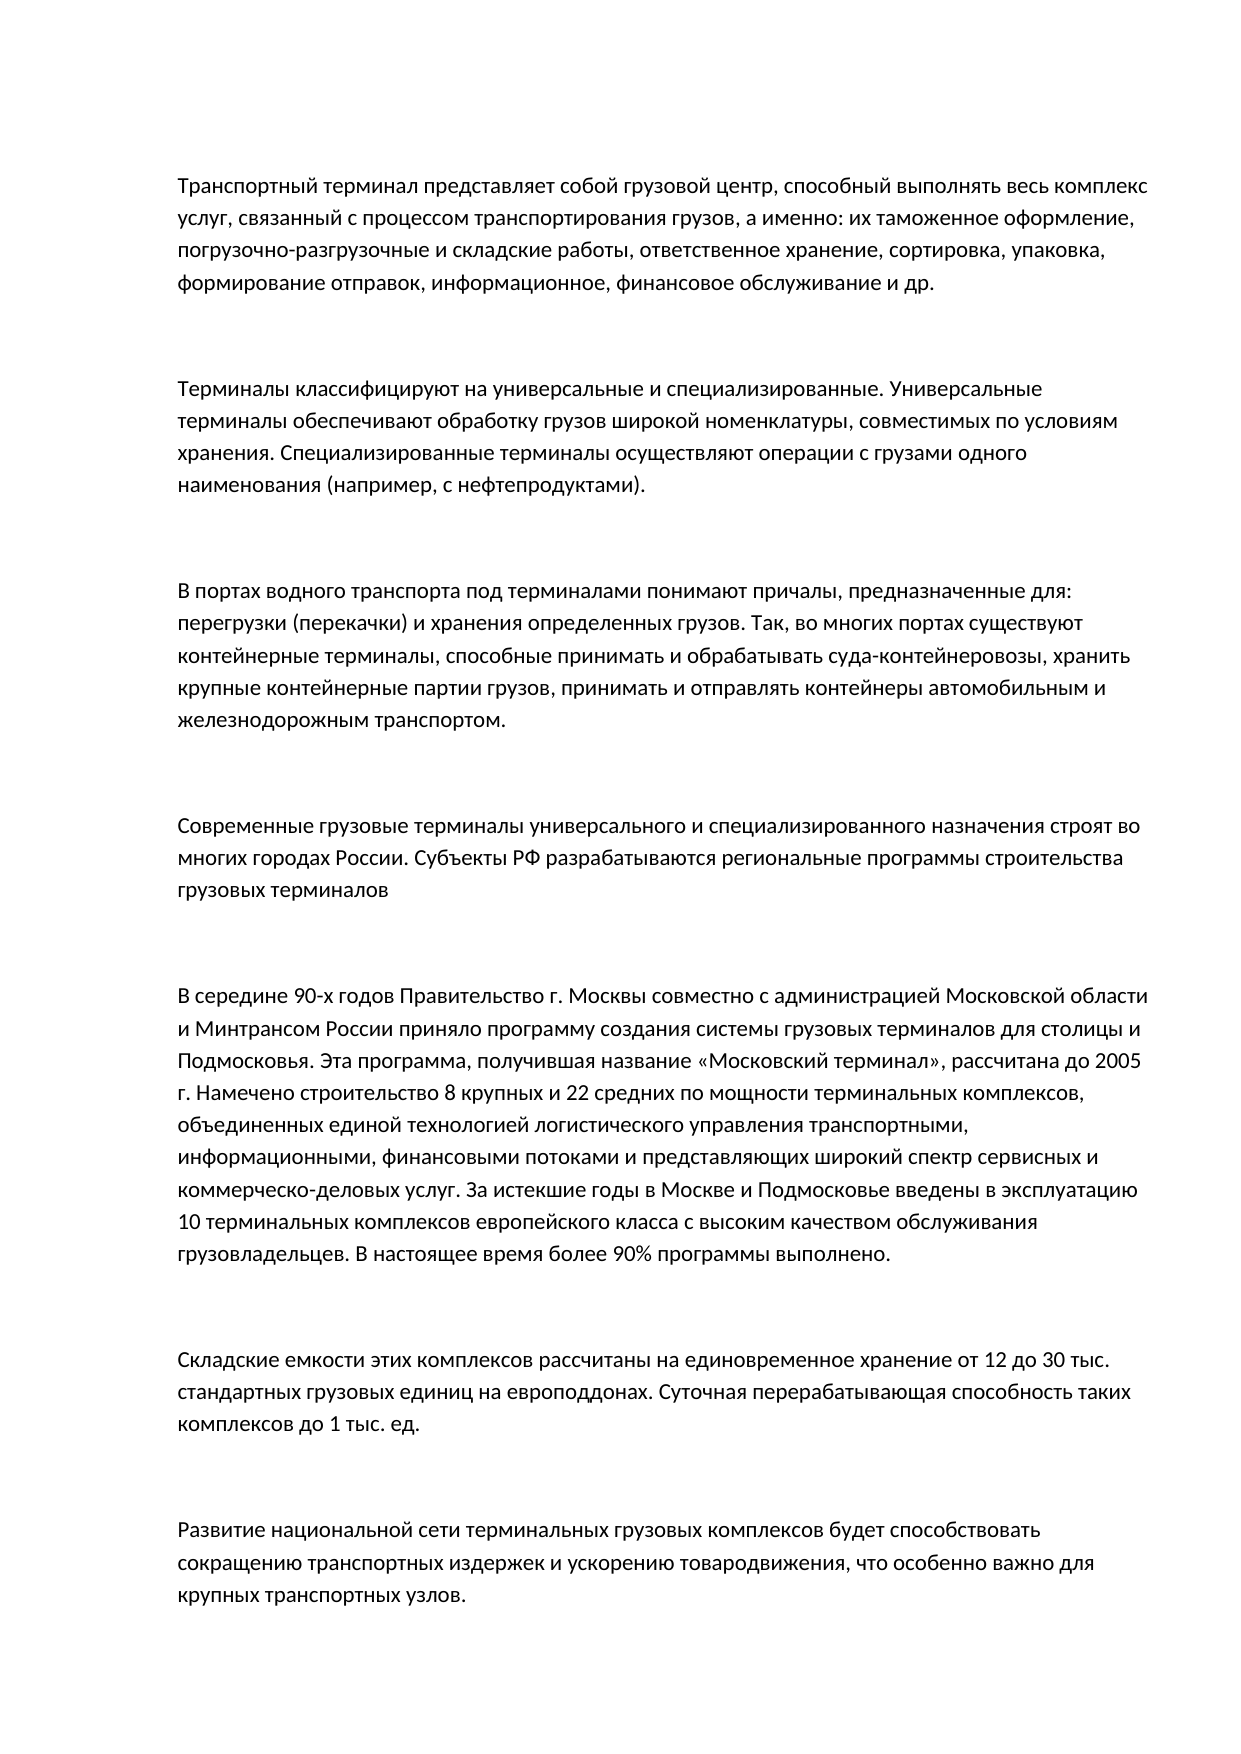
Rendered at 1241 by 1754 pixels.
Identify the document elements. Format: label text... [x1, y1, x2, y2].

text Развитие национальной сети терминальных грузовых комплексов будет способствовать сокращению транспортных издержек и ускорению товародвижения, что особенно важно для крупных транспортных узлов. [177, 1516, 1152, 1608]
text Складские емкости этих комплексов рассчитаны на единовременное хранение от 12 до 30 тыс. стандартных грузовых единиц на европоддонах. Суточная перерабатывающая способность таких комплексов до 1 тыс. ед. [177, 1345, 1152, 1437]
text В портах водного транспорта под терминалами понимают причалы, предназначенные для: перегрузки (перекачки) и хранения определенных грузов. Так, во многих портах существуют контейнерные терминалы, способные принимать и обрабатывать суда-контейнеровозы, хранить крупные контейнерные партии грузов, принимать и отправлять контейнеры автомобильным и железнодорожным транспортом. [177, 576, 1152, 733]
text Терминалы классифицируют на универсальные и специализированные. Универсальные терминалы обеспечивают обработку грузов широкой номенклатуры, совместимых по условиям хранения. Специализированные терминалы осуществляют операции с грузами одного наименования (например, с нефтепродуктами). [177, 374, 1152, 498]
text Транспортный терминал представляет собой грузовой центр, способный выполнять весь комплекс услуг, связанный с процессом транспортирования грузов, а именно: их таможенное оформление, погрузочно-разгрузочные и складские работы, ответственное хранение, сортировка, упаковка, формирование отправок, информационное, финансовое обслуживание и др. [177, 171, 1152, 296]
text Современные грузовые терминалы универсального и специализированного назначения строят во многих городах России. Субъекты РФ разрабатываются региональные программы строительства грузовых терминалов [177, 811, 1152, 903]
text В середине 90-х годов Правительство г. Москвы совместно с администрацией Московской области и Минтрансом России приняло программу создания системы грузовых терминалов для столицы и Подмосковья. Эта программа, получившая название «Московский терминал», рассчитана до 2005 г. Намечено строительство 8 крупных и 22 средних по мощности терминальных комплексов, объединенных единой технологией логистического управления транспортными, информационными, финансовыми потоками и представляющих широкий спектр сервисных и коммерческо-деловых услуг. За истекшие годы в Москве и Подмосковье введены в эксплуатацию 10 терминальных комплексов европейского класса с высоким качеством обслуживания грузовладельцев. В настоящее время более 90% программы выполнено. [177, 982, 1152, 1267]
